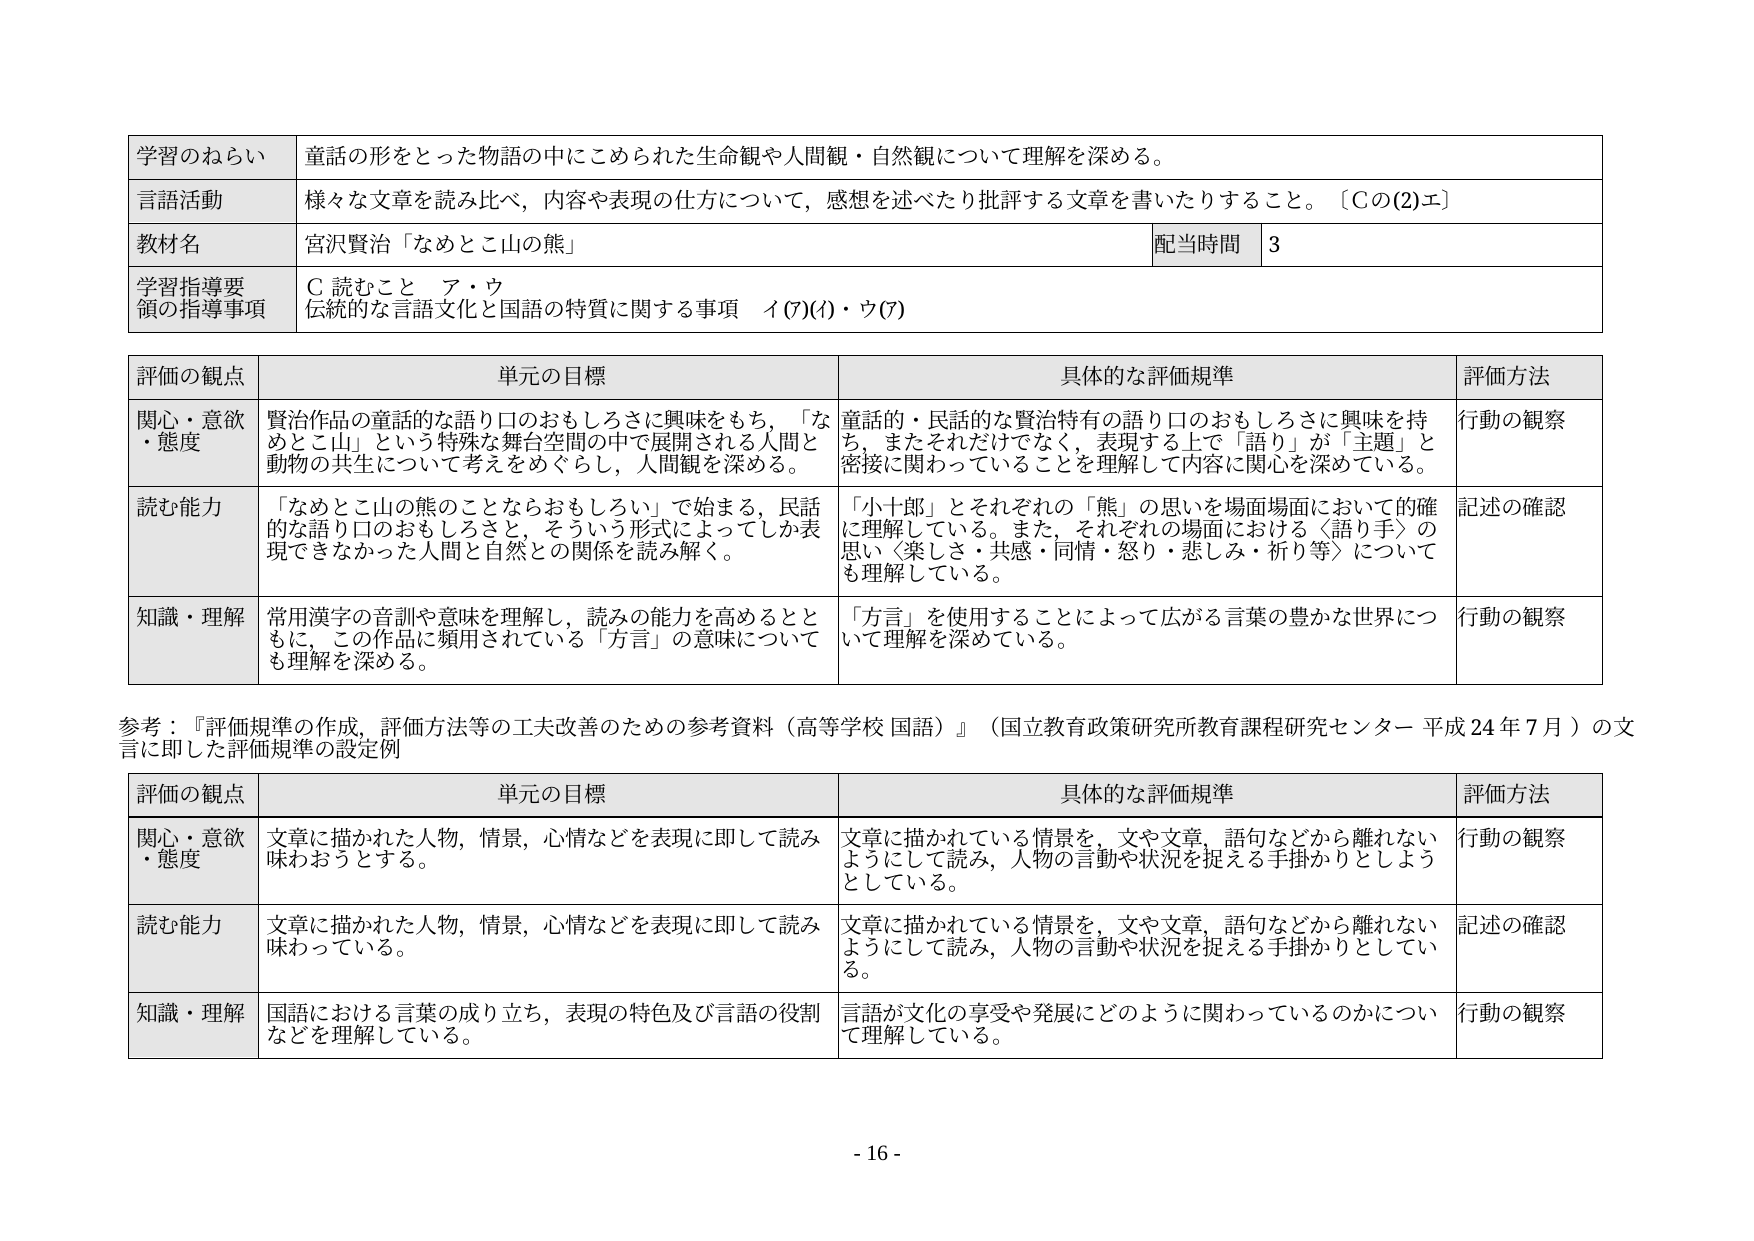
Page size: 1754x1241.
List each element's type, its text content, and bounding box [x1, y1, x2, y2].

table_cell 「方言」を使用することによって広がる言葉の豊かな世界につ いて理解を深めている。 [839, 597, 1456, 684]
text 参考：『評価規準の作成，評価方法等の工夫改善のための参考資料（高等学校 国語）』（国立教育政策研究所教育課程研究センター 平成24年7月 ）の文 言に即した評価規準の設定例 [118, 718, 1636, 762]
table_cell 行動の観察 [1457, 818, 1602, 904]
table_cell 学習指導要 領の指導事項 [129, 267, 296, 332]
table_header 評価の観点 [129, 356, 258, 399]
table_cell 関心・意欲 ・態度 [129, 400, 258, 486]
table_cell 教材名 [129, 224, 296, 266]
table_cell 知識・理解 [129, 597, 258, 684]
table_cell 読む能力 [129, 487, 258, 596]
table_cell 関心・意欲 ・態度 [129, 818, 258, 904]
table_cell 文章に描かれた人物，情景，心情などを表現に即して読み 味わおうとする。 [259, 818, 838, 904]
table_header 評価方法 [1457, 356, 1602, 399]
table_cell 配当時間 [1153, 224, 1261, 266]
table_cell 行動の観察 [1457, 597, 1602, 684]
table_header 評価の観点 [129, 774, 258, 816]
table_cell 国語における言葉の成り立ち，表現の特色及び言語の役割 などを理解している。 [259, 993, 838, 1057]
table_cell 知識・理解 [129, 993, 258, 1057]
table_cell 言語が文化の享受や発展にどのように関わっているのかについ て理解している。 [839, 993, 1456, 1057]
table_cell 行動の観察 [1457, 993, 1602, 1057]
table_cell 記述の確認 [1457, 905, 1602, 992]
table_cell 文章に描かれた人物，情景，心情などを表現に即して読み 味わっている。 [259, 905, 838, 992]
table_header 評価方法 [1457, 774, 1602, 816]
table_cell Ｃ 読むこと ア・ウ 伝統的な言語文化と国語の特質に関する事項 イ(ｱ)(ｲ)・ウ(ｱ) [297, 267, 1602, 332]
table_cell 行動の観察 [1457, 400, 1602, 486]
table_header 具体的な評価規準 [839, 774, 1456, 816]
table_cell 賢治作品の童話的な語り口のおもしろさに興味をもち，「な めとこ山」という特殊な舞台空間の中で展開される人間と 動物の共生について考えをめぐらし，人間観を深める。 [259, 400, 838, 486]
table_header 単元の目標 [259, 356, 838, 399]
table_header 童話の形をとった物語の中にこめられた生命観や人間観・自然観について理解を深める。 [297, 136, 1602, 179]
table_cell 記述の確認 [1457, 487, 1602, 596]
table_cell 文章に描かれている情景を，文や文章，語句などから離れない ようにして読み，人物の言動や状況を捉える手掛かりとしよう としている。 [839, 818, 1456, 904]
table_cell 読む能力 [129, 905, 258, 992]
table_cell 「小十郎」とそれぞれの「熊」の思いを場面場面において的確 に理解している。また，それぞれの場面における〈語り手〉の 思い〈楽しさ・共感・同情・怒り・悲しみ・祈り等〉について も理解している。 [839, 487, 1456, 596]
table_cell 「なめとこ山の熊のことならおもしろい」で始まる，民話 的な語り口のおもしろさと，そういう形式によってしか表 現できなかった人間と自然との関係を読み解く。 [259, 487, 838, 596]
table_cell 言語活動 [129, 180, 296, 222]
table_cell 宮沢賢治「なめとこ山の熊」 [297, 224, 1152, 266]
table_cell 様々な文章を読み比べ，内容や表現の仕方について，感想を述べたり批評する文章を書いたりすること。〔Ｃの(2)エ〕 [297, 180, 1602, 222]
table_cell 童話的・民話的な賢治特有の語り口のおもしろさに興味を持 ち，またそれだけでなく，表現する上で「語り」が「主題」と 密接に関わっていることを理解して内容に関心を深めている。 [839, 400, 1456, 486]
table_cell 常用漢字の音訓や意味を理解し，読みの能力を高めるとと もに，この作品に頻用されている「方言」の意味について も理解を深める。 [259, 597, 838, 684]
table_header 学習のねらい [129, 136, 296, 179]
table_cell 文章に描かれている情景を，文や文章，語句などから離れない ようにして読み，人物の言動や状況を捉える手掛かりとしてい る。 [839, 905, 1456, 992]
table_header 具体的な評価規準 [839, 356, 1456, 399]
table_header 単元の目標 [259, 774, 838, 816]
table_cell 3 [1262, 224, 1602, 266]
